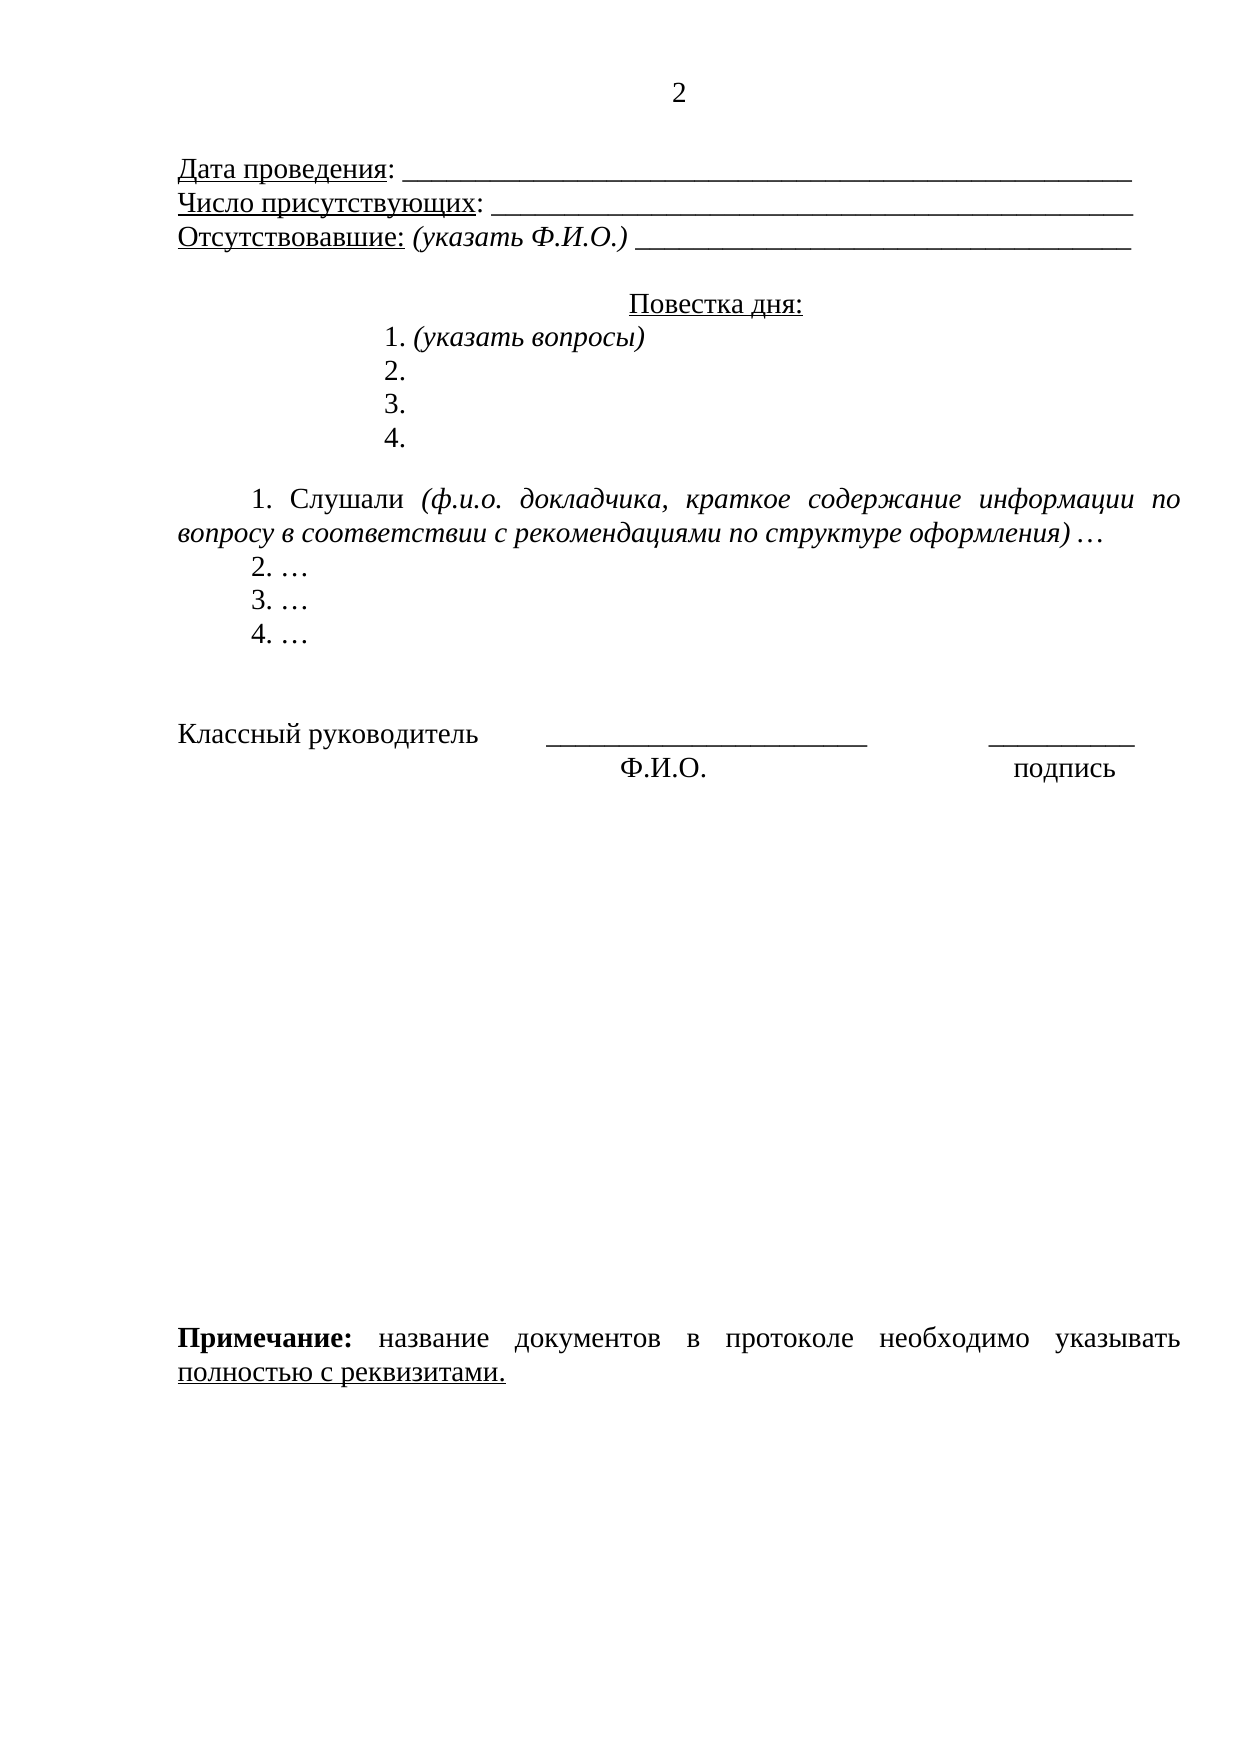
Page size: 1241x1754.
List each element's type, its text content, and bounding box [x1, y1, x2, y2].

text 4. [177, 420, 1181, 453]
text Дата проведения: __________________________________________________ [177, 152, 1181, 185]
text 3. [177, 386, 1181, 420]
text Число присутствующих: ____________________________________________ [177, 185, 1181, 219]
text Ф.И.О. подпись [102, 750, 1181, 783]
text 3. … [177, 582, 1181, 616]
text 2. [177, 353, 1181, 386]
text Повестка дня: [177, 286, 1181, 319]
text 1. Слушали (ф.и.о. докладчика, краткое содержание информации по вопросу в соответствии с рекомендациями по структуре оформления) … [177, 482, 1181, 549]
text Классный руководитель ______________________ __________ [177, 716, 1181, 750]
text 1. (указать вопросы) [177, 319, 1181, 353]
text Отсутствовавшие: (указать Ф.И.О.) __________________________________ [177, 219, 1181, 252]
text Примечание: название документов в протоколе необходимо указывать полностью с реквизитами. [177, 1320, 1181, 1387]
text 2. … [177, 549, 1181, 582]
text 4. … [177, 616, 1181, 649]
